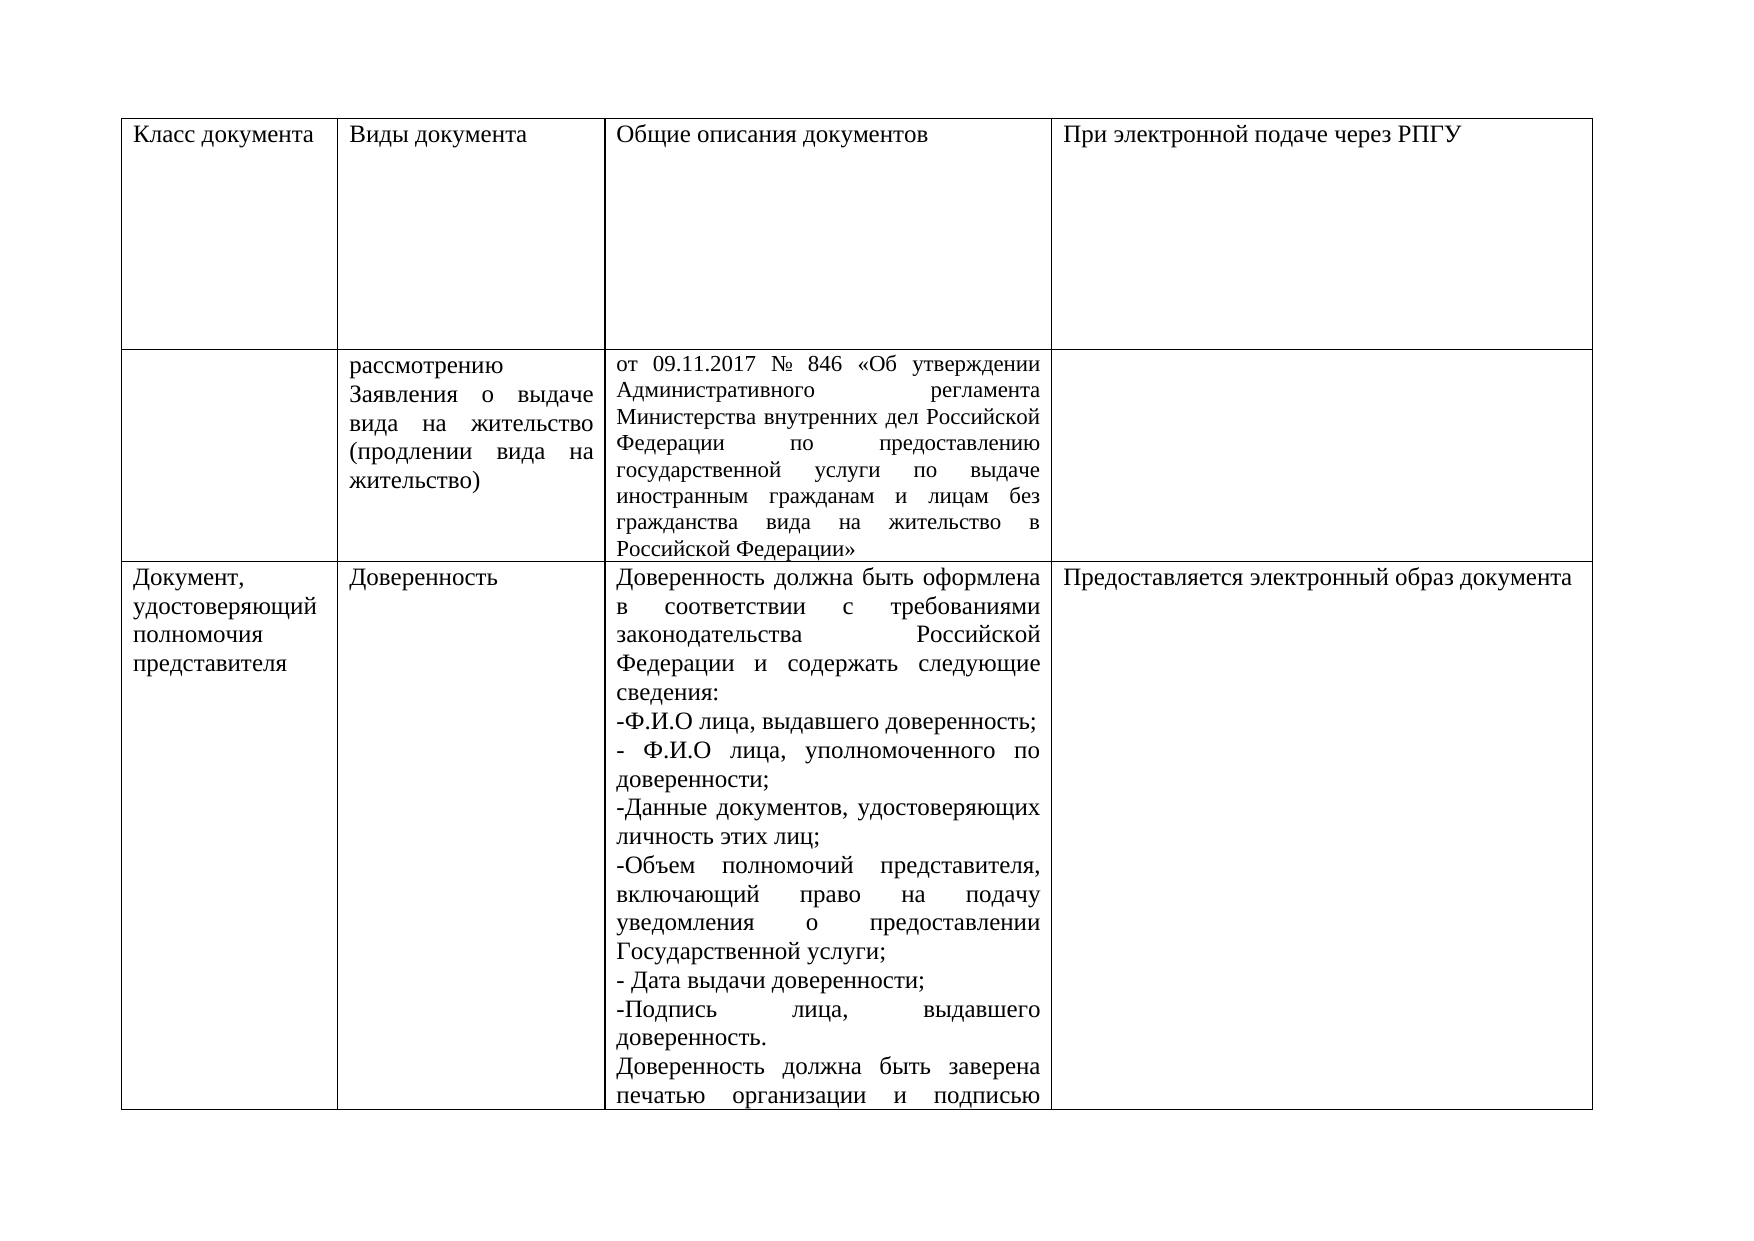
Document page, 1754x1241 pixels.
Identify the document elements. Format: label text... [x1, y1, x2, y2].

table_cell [606, 562, 1051, 1109]
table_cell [338, 350, 604, 561]
table_header Класс документа [122, 119, 337, 349]
table_header Общие описания документов [606, 119, 1051, 349]
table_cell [1052, 562, 1592, 1109]
table_header Виды документа [338, 119, 604, 349]
table_header При электронной подаче через РПГУ [1052, 119, 1592, 349]
table_cell [122, 350, 337, 561]
table_cell Доверенность [338, 562, 604, 1109]
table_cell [606, 350, 1051, 561]
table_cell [1052, 350, 1592, 561]
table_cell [122, 562, 337, 1109]
